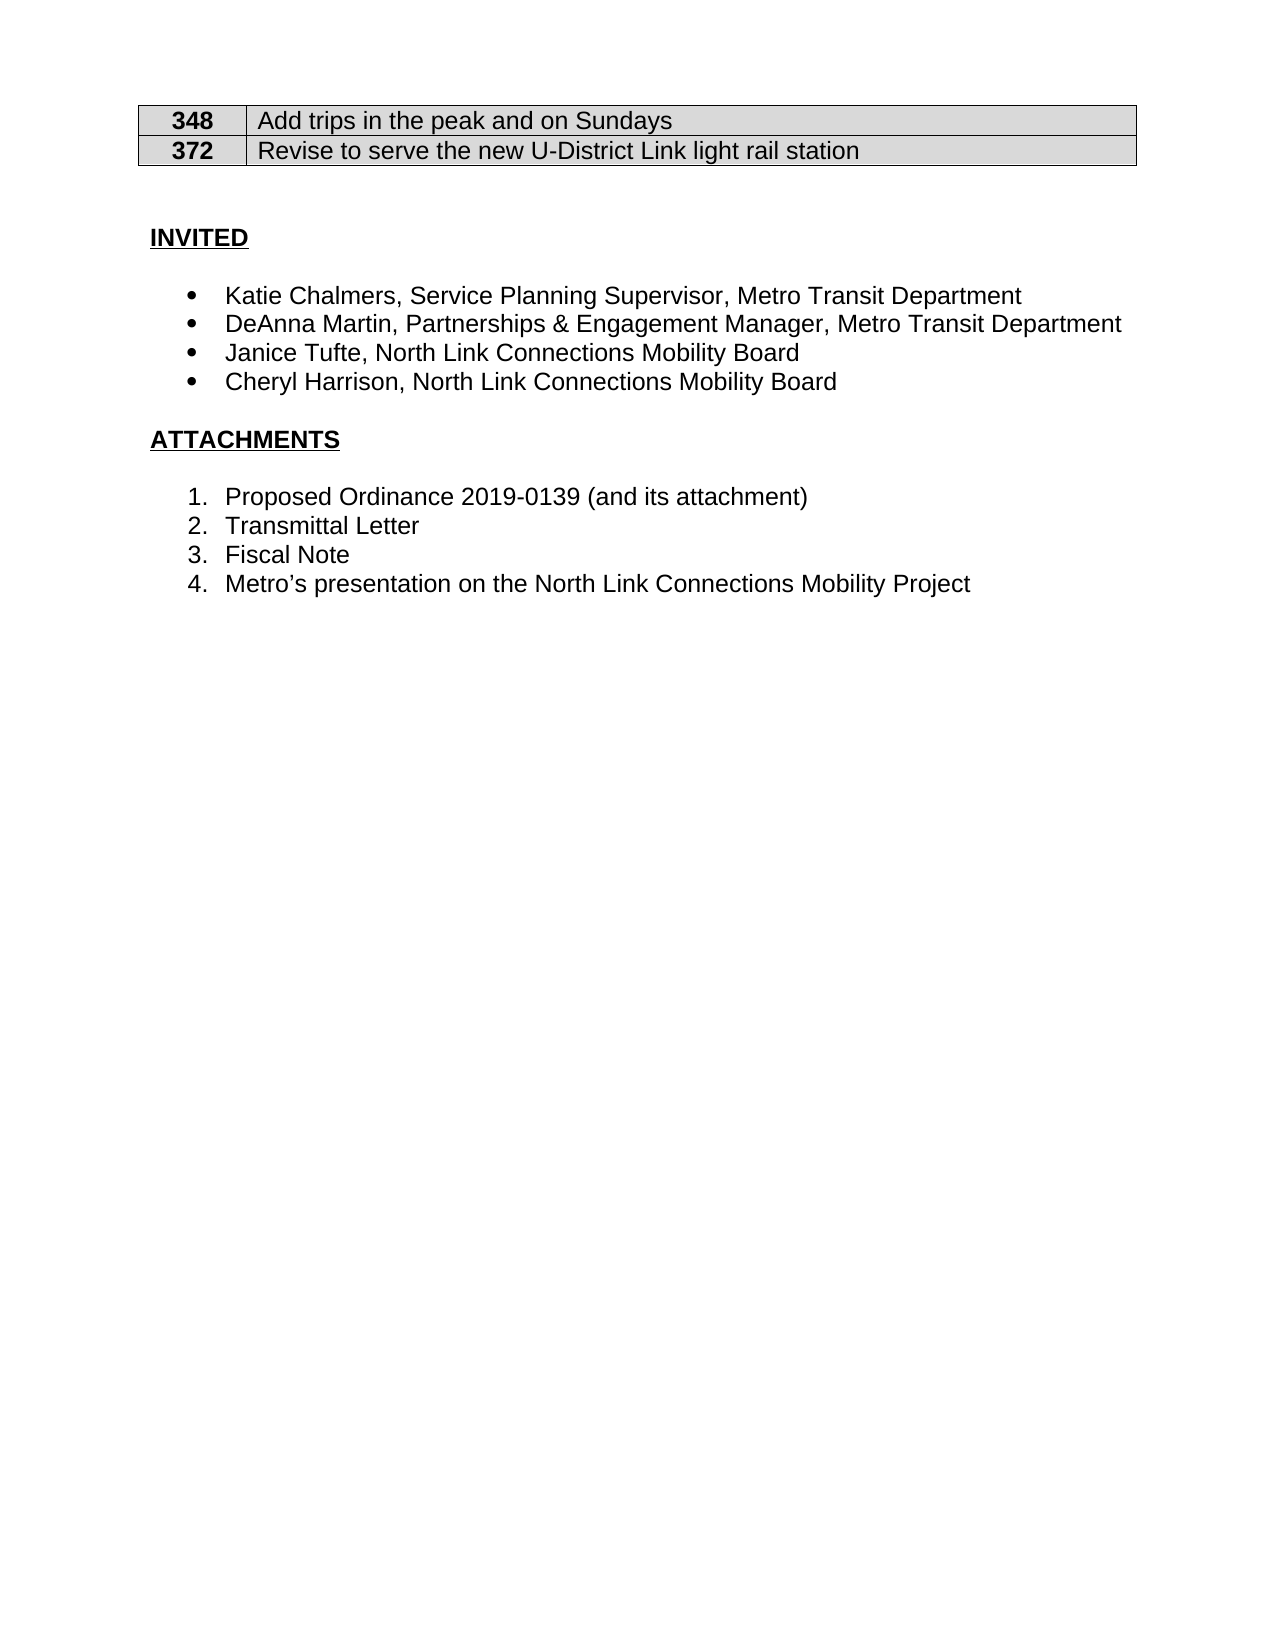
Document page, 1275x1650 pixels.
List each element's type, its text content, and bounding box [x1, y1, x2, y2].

text ATTACHMENTS [150, 425, 1125, 453]
list Janice Tufte, North Link Connections Mobility Board [187, 338, 1125, 367]
table_cell Revise to serve the new U-District Link light rail station [247, 136, 1136, 164]
list Katie Chalmers, Service Planning Supervisor, Metro Transit Department [187, 281, 1125, 309]
table_cell 372 [139, 136, 246, 164]
list Transmittal Letter [187, 511, 1125, 540]
list Cheryl Harrison, North Link Connections Mobility Board [187, 367, 1125, 396]
table_cell 348 [139, 106, 246, 135]
list Proposed Ordinance 2019-0139 (and its attachment) [187, 482, 1125, 511]
list DeAnna Martin, Partnerships & Engagement Manager, Metro Transit Department [187, 309, 1125, 338]
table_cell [247, 106, 1136, 135]
text INVITED [150, 223, 1125, 252]
list Fiscal Note [187, 540, 1125, 568]
list Metro’s presentation on the North Link Connections Mobility Project [187, 568, 1125, 597]
